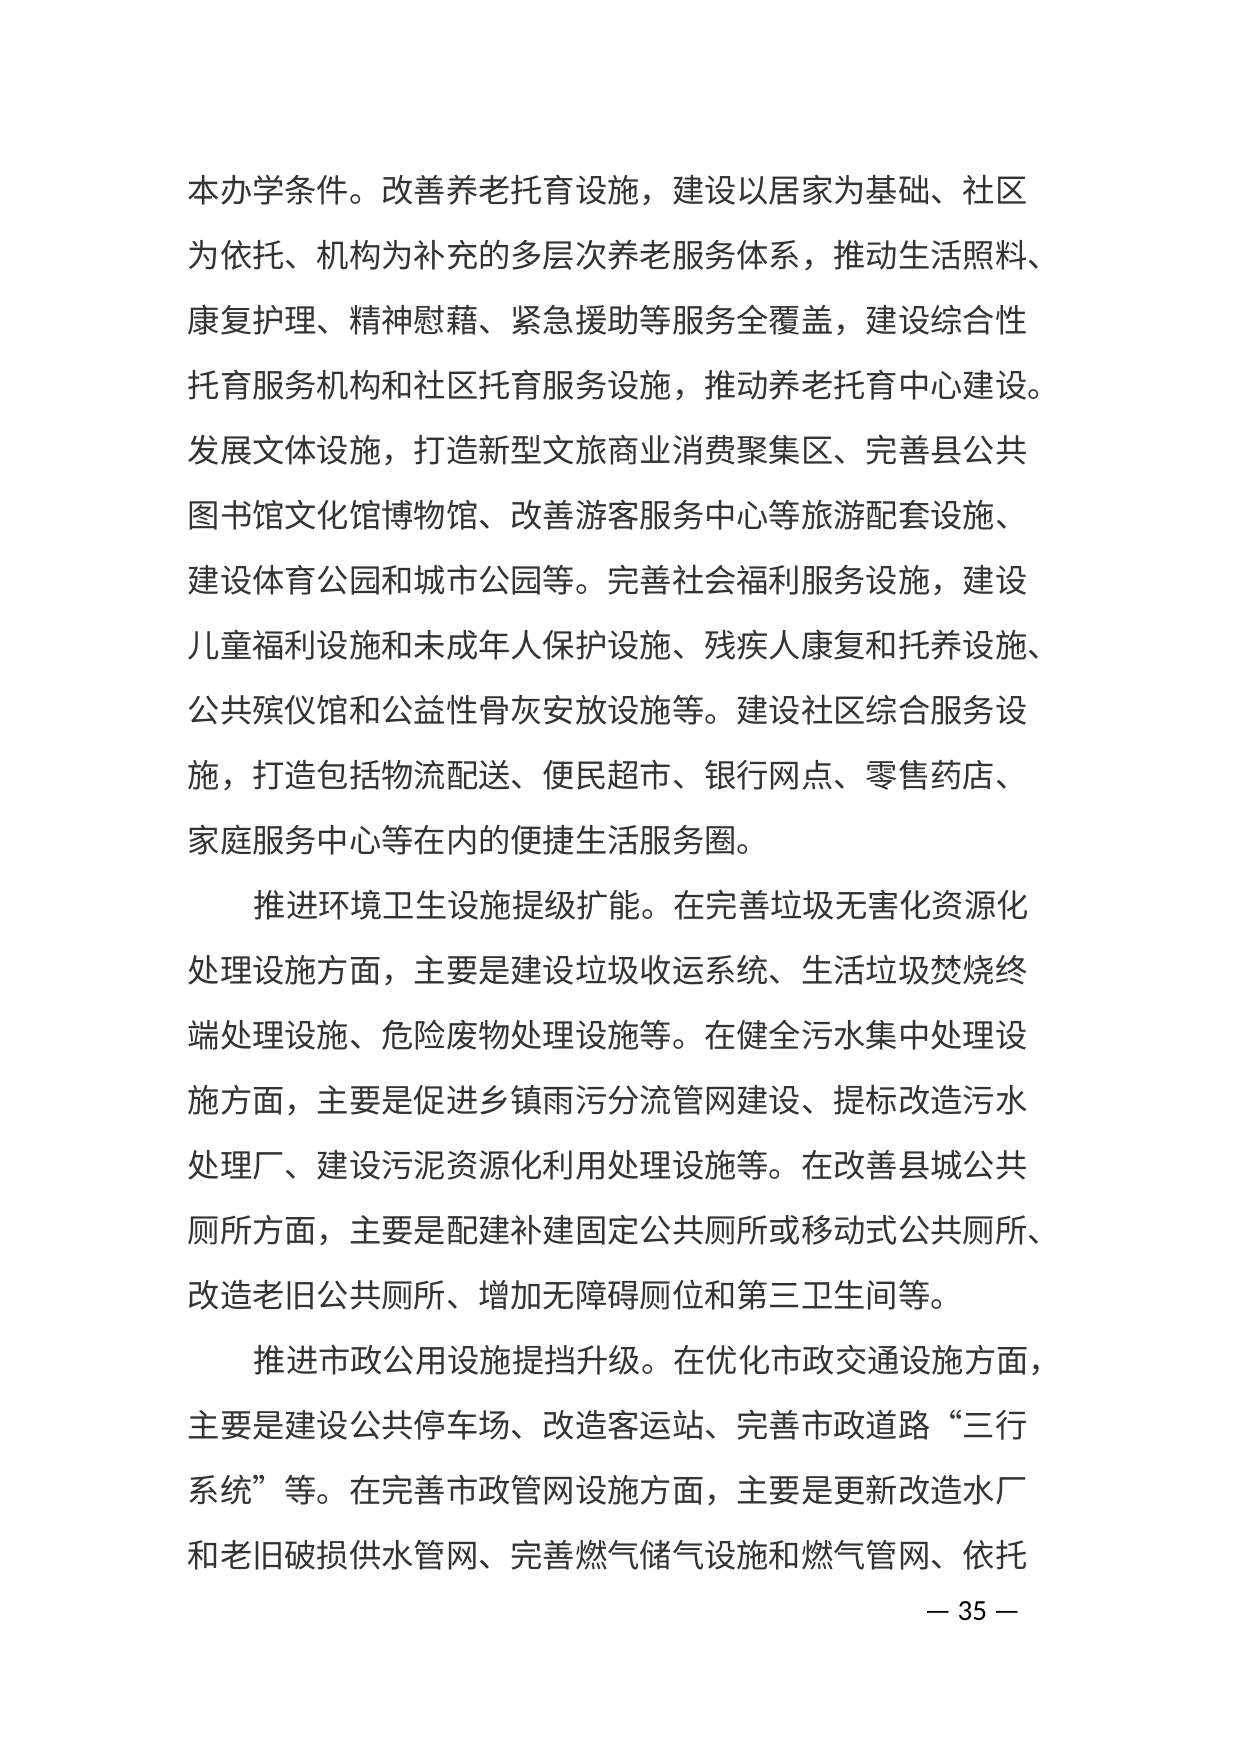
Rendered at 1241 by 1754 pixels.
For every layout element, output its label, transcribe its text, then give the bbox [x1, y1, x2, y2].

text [187, 1326, 1053, 1586]
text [187, 156, 1053, 871]
text 推进环境卫生设施提级扩能。在完善垃圾无害化资源化处理设施方面，主要是建设垃圾收运系统、生活垃圾焚烧终端处理设施、危险废物处理设施等。在健全污水集中处理设施方面，主要是促进乡镇雨污分流管网建设、提标改造污水处理厂、建设污泥资源化利用处理设施等。在改善县城公共厕所方面，主要是配建补建固定公共厕所或移动式公共厕所、改造老旧公共厕所、增加无障碍厕位和第三卫生间等。 [187, 871, 1053, 1326]
